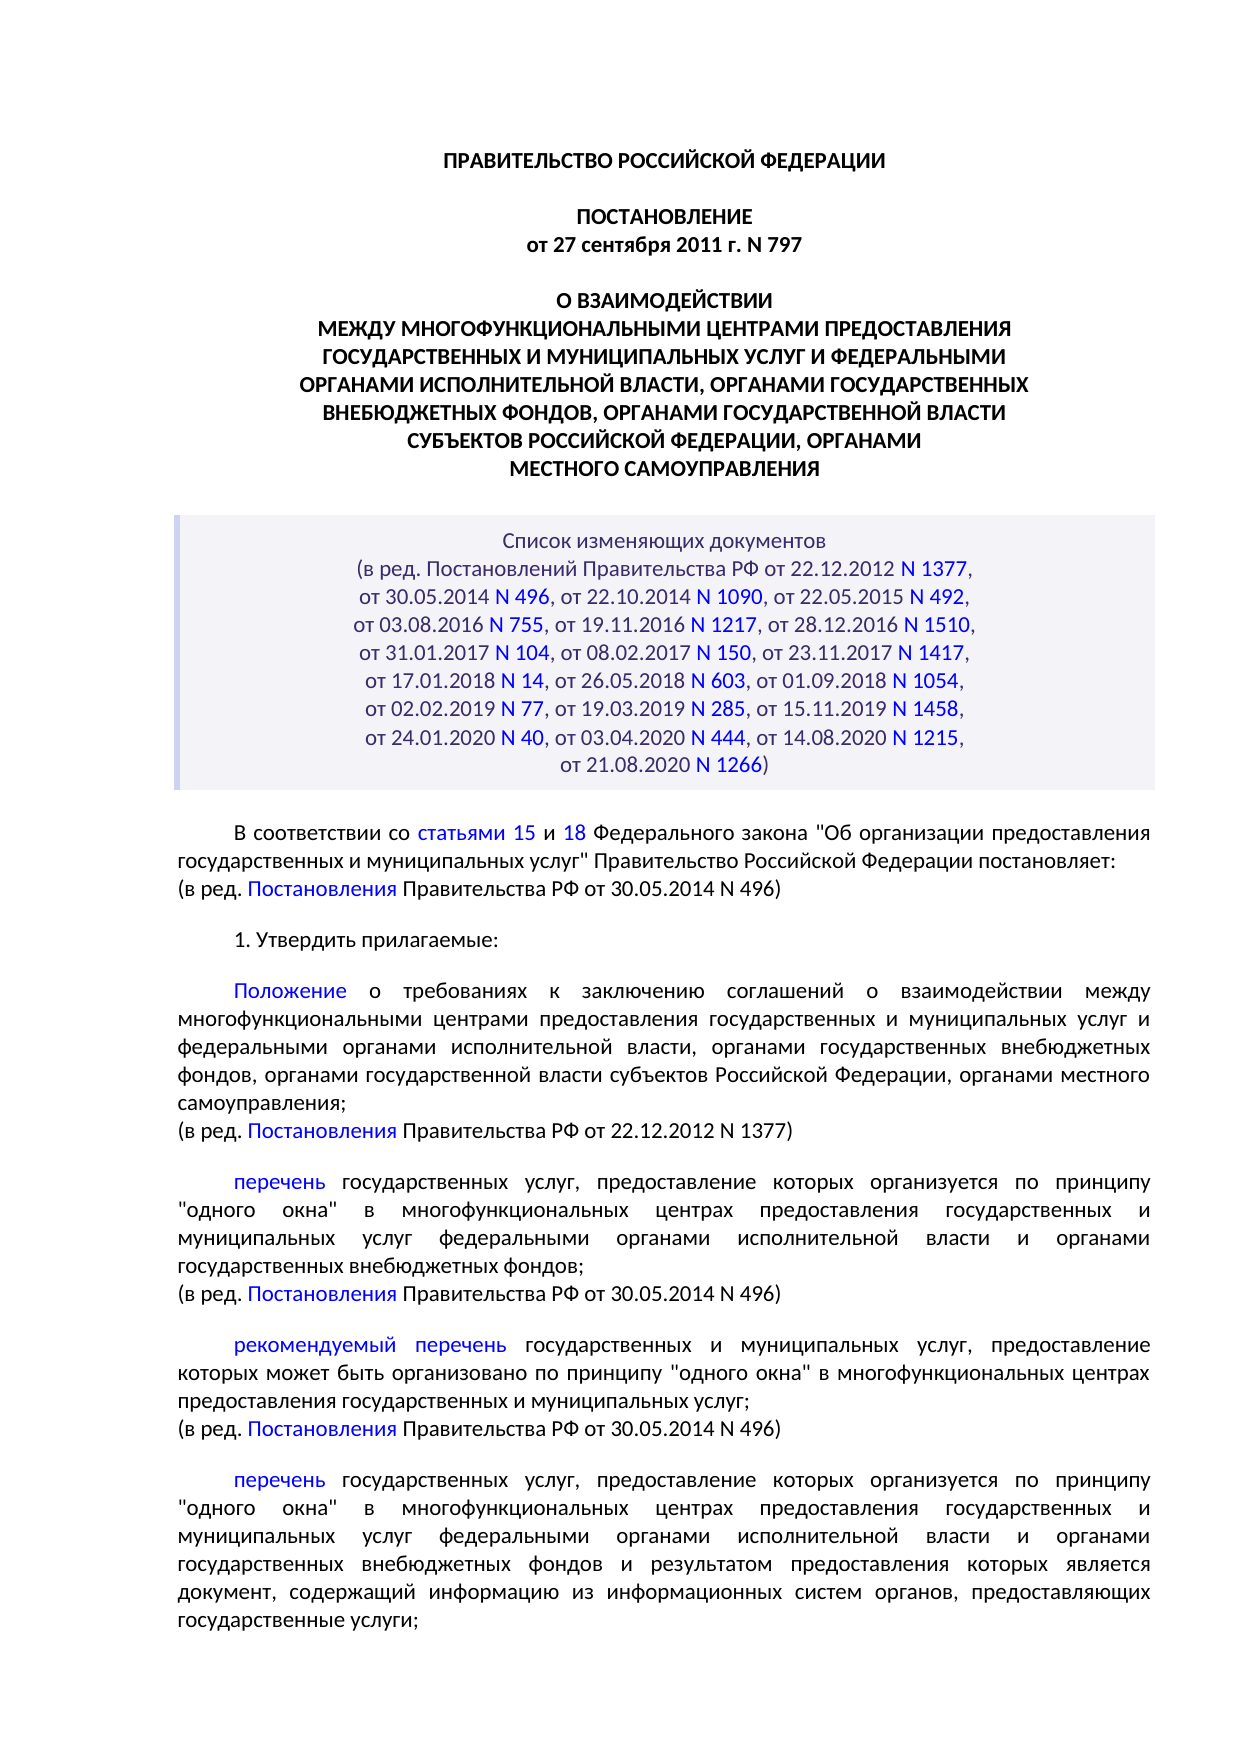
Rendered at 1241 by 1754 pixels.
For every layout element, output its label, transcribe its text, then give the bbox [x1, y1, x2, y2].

title МЕЖДУ МНОГОФУНКЦИОНАЛЬНЫМИ ЦЕНТРАМИ ПРЕДОСТАВЛЕНИЯ [177, 314, 1152, 342]
text 1. Утвердить прилагаемые: [177, 925, 1152, 953]
text (в ред. Постановления Правительства РФ от 30.05.2014 N 496) [177, 1279, 1152, 1307]
title ОРГАНАМИ ИСПОЛНИТЕЛЬНОЙ ВЛАСТИ, ОРГАНАМИ ГОСУДАРСТВЕННЫХ [177, 370, 1152, 398]
title ПОСТАНОВЛЕНИЕ [177, 202, 1152, 230]
title ПРАВИТЕЛЬСТВО РОССИЙСКОЙ ФЕДЕРАЦИИ [177, 146, 1152, 174]
text (в ред. Постановления Правительства РФ от 22.12.2012 N 1377) [177, 1116, 1152, 1144]
text (в ред. Постановления Правительства РФ от 30.05.2014 N 496) [177, 1414, 1152, 1442]
text (в ред. Постановления Правительства РФ от 30.05.2014 N 496) [177, 874, 1152, 902]
text В соответствии со статьями 15 и 18 Федерального закона "Об организации предоставления государственных и муниципальных услуг" Правительство Российской Федерации постановляет: [177, 818, 1152, 874]
title от 27 сентября 2011 г. N 797 [177, 230, 1152, 258]
table_header Список изменяющих документов (в ред. Постановлений Правительства РФ от 22.12.2012 N 1377, от 30.05.2014 N 496, от 22.10.2014 N 1090, от 22.05.2015 N 492, от 03.08.2016 N 755, от 19.11.2016 N 1217, от 28.12.2016 N 1510, от 31.01.2017 N 104, от 08.02.2017 N 150, от 23.11.2017 N 1417, от 17.01.2018 N 14, от 26.05.2018 N 603, от 01.09.2018 N 1054, от 02.02.2019 N 77, от 19.03.2019 N 285, от 15.11.2019 N 1458, от 24.01.2020 N 40, от 03.04.2020 N 444, от 14.08.2020 N 1215, от 21.08.2020 N 1266) [180, 515, 1149, 790]
title О ВЗАИМОДЕЙСТВИИ [177, 286, 1152, 314]
title ГОСУДАРСТВЕННЫХ И МУНИЦИПАЛЬНЫХ УСЛУГ И ФЕДЕРАЛЬНЫМИ [177, 342, 1152, 370]
text Положение о требованиях к заключению соглашений о взаимодействии между многофункциональными центрами предоставления государственных и муниципальных услуг и федеральными органами исполнительной власти, органами государственных внебюджетных фондов, органами государственной власти субъектов Российской Федерации, органами местного самоуправления; [177, 976, 1152, 1116]
title СУБЪЕКТОВ РОССИЙСКОЙ ФЕДЕРАЦИИ, ОРГАНАМИ [177, 426, 1152, 454]
text перечень государственных услуг, предоставление которых организуется по принципу "одного окна" в многофункциональных центрах предоставления государственных и муниципальных услуг федеральными органами исполнительной власти и органами государственных внебюджетных фондов; [177, 1167, 1152, 1279]
title МЕСТНОГО САМОУПРАВЛЕНИЯ [177, 454, 1152, 482]
title ВНЕБЮДЖЕТНЫХ ФОНДОВ, ОРГАНАМИ ГОСУДАРСТВЕННОЙ ВЛАСТИ [177, 398, 1152, 426]
text рекомендуемый перечень государственных и муниципальных услуг, предоставление которых может быть организовано по принципу "одного окна" в многофункциональных центрах предоставления государственных и муниципальных услуг; [177, 1330, 1152, 1414]
text перечень государственных услуг, предоставление которых организуется по принципу "одного окна" в многофункциональных центрах предоставления государственных и муниципальных услуг федеральными органами исполнительной власти и органами государственных внебюджетных фондов и результатом предоставления которых является документ, содержащий информацию из информационных систем органов, предоставляющих государственные услуги; [177, 1465, 1152, 1633]
